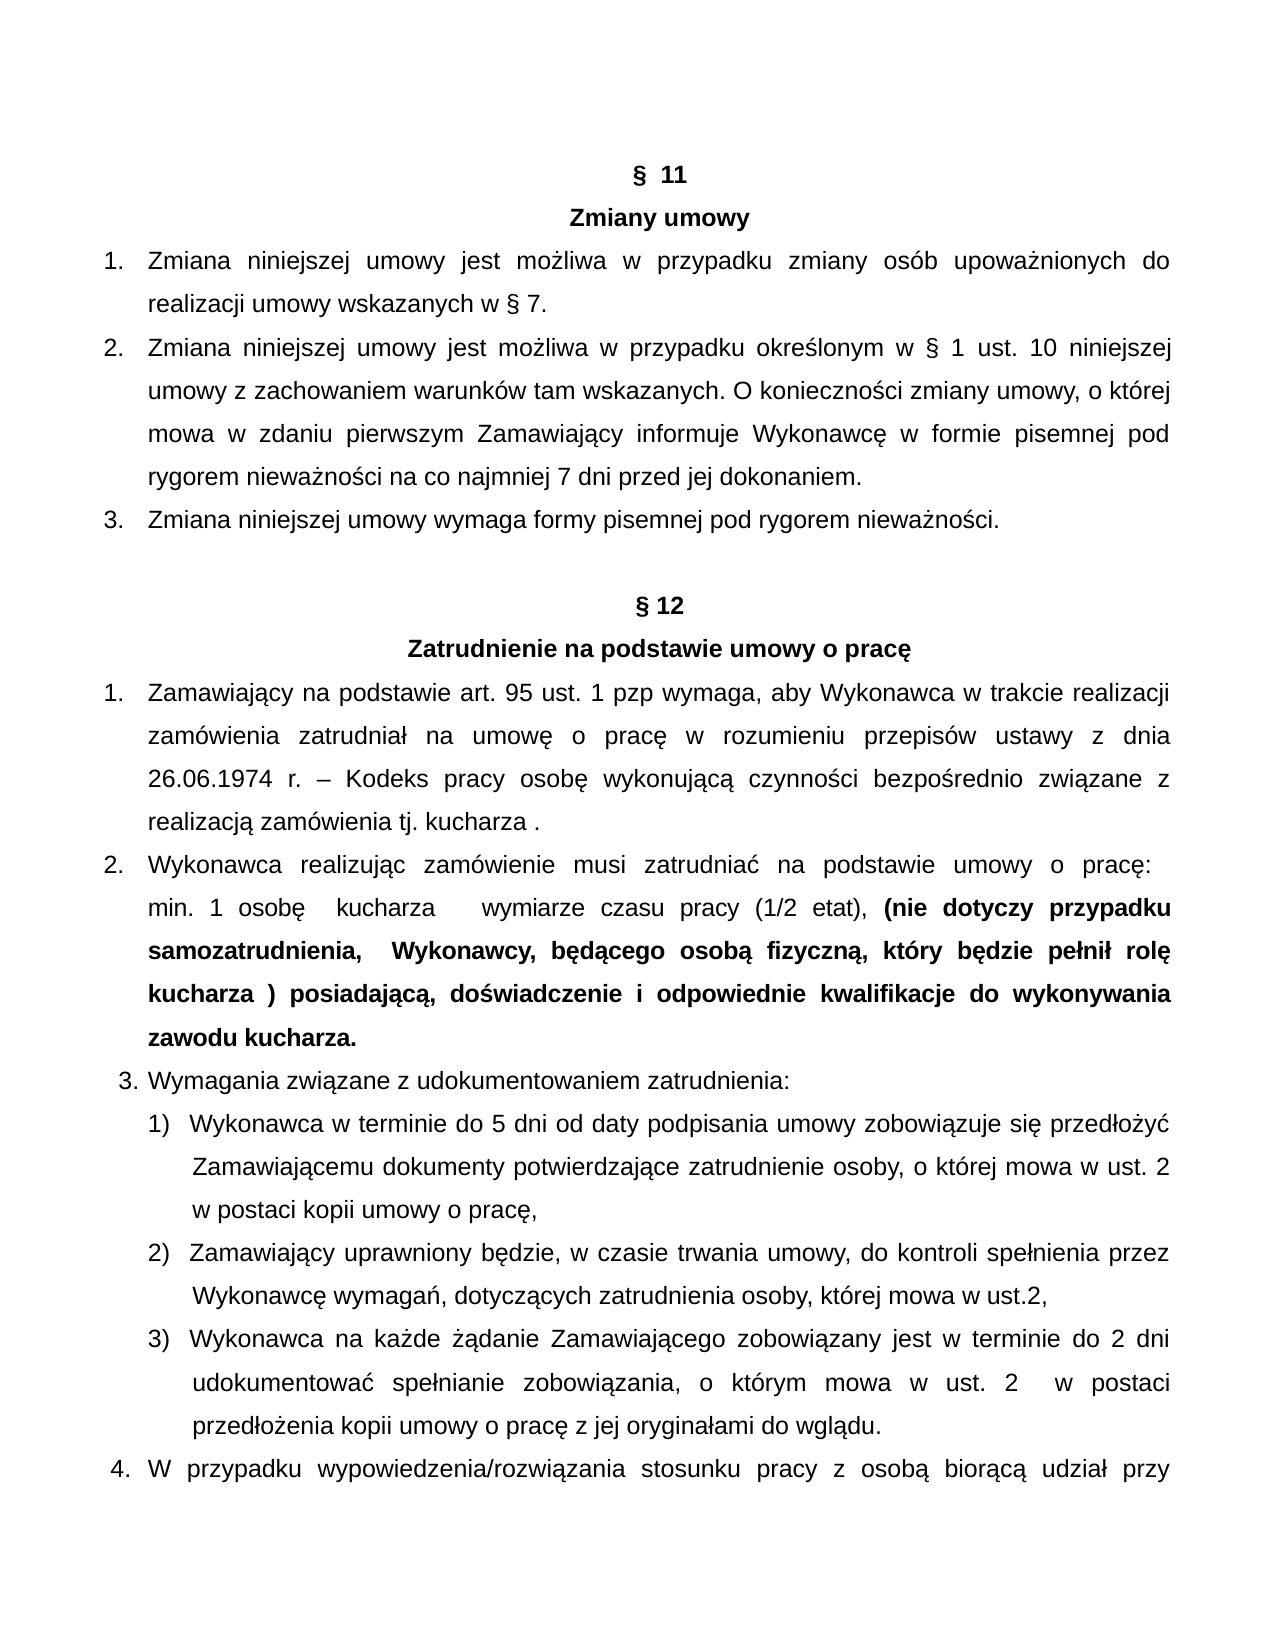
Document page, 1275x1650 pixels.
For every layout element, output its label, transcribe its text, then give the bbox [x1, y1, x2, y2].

list Zamawiający uprawniony będzie, w czasie trwania umowy, do kontroli spełnienia przez Wykonawcę wymagań, dotyczących zatrudnienia osoby, której mowa w ust.2, [148, 1238, 1172, 1310]
text 1. Zmiana niniejszej umowy jest możliwa w przypadku zmiany osób upoważnionych do realizacji umowy wskazanych w § 7. [103, 246, 1172, 318]
text 2. Zmiana niniejszej umowy jest możliwa w przypadku określonym w § 1 ust. 10 niniejszej umowy z zachowaniem warunków tam wskazanych. O konieczności zmiany umowy, o której mowa w zdaniu pierwszym Zamawiający informuje Wykonawcę w formie pisemnej pod rygorem nieważności na co najmniej 7 dni przed jej dokonaniem. [103, 333, 1172, 491]
list Zamawiający na podstawie art. 95 ust. 1 pzp wymaga, aby Wykonawca w trakcie realizacji zamówienia zatrudniał na umowę o pracę w rozumieniu przepisów ustawy z dnia 26.06.1974 r. – Kodeks pracy osobę wykonującą czynności bezpośrednio związane z realizacją zamówienia tj. kucharza . [103, 678, 1172, 836]
list Wykonawca na każde żądanie Zamawiającego zobowiązany jest w terminie do 2 dni udokumentować spełnianie zobowiązania, o którym mowa w ust. 2 w postaci przedłożenia kopii umowy o pracę z jej oryginałami do wglądu. [148, 1324, 1172, 1439]
text 3. Zmiana niniejszej umowy wymaga formy pisemnej pod rygorem nieważności. [103, 505, 1172, 534]
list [110, 1454, 1172, 1483]
text § 12 [148, 591, 1172, 620]
list Wykonawca realizując zamówienie musi zatrudniać na podstawie umowy o pracę: min. 1 osobę kucharza wymiarze czasu pracy (1/2 etat), (nie dotyczy przypadku samozatrudnienia, Wykonawcy, będącego osobą fizyczną, który będzie pełnił rolę kucharza ) posiadającą, doświadczenie i odpowiednie kwalifikacje do wykonywania zawodu kucharza. [103, 850, 1172, 1051]
list Wykonawca w terminie do 5 dni od daty podpisania umowy zobowiązuje się przedłożyć Zamawiającemu dokumenty potwierdzające zatrudnienie osoby, o której mowa w ust. 2 w postaci kopii umowy o pracę, [148, 1109, 1172, 1224]
text § 11 [148, 160, 1172, 189]
text Zmiany umowy [148, 203, 1172, 232]
text Zatrudnienie na podstawie umowy o pracę [148, 634, 1172, 663]
list Wymagania związane z udokumentowaniem zatrudnienia: [118, 1066, 1172, 1094]
